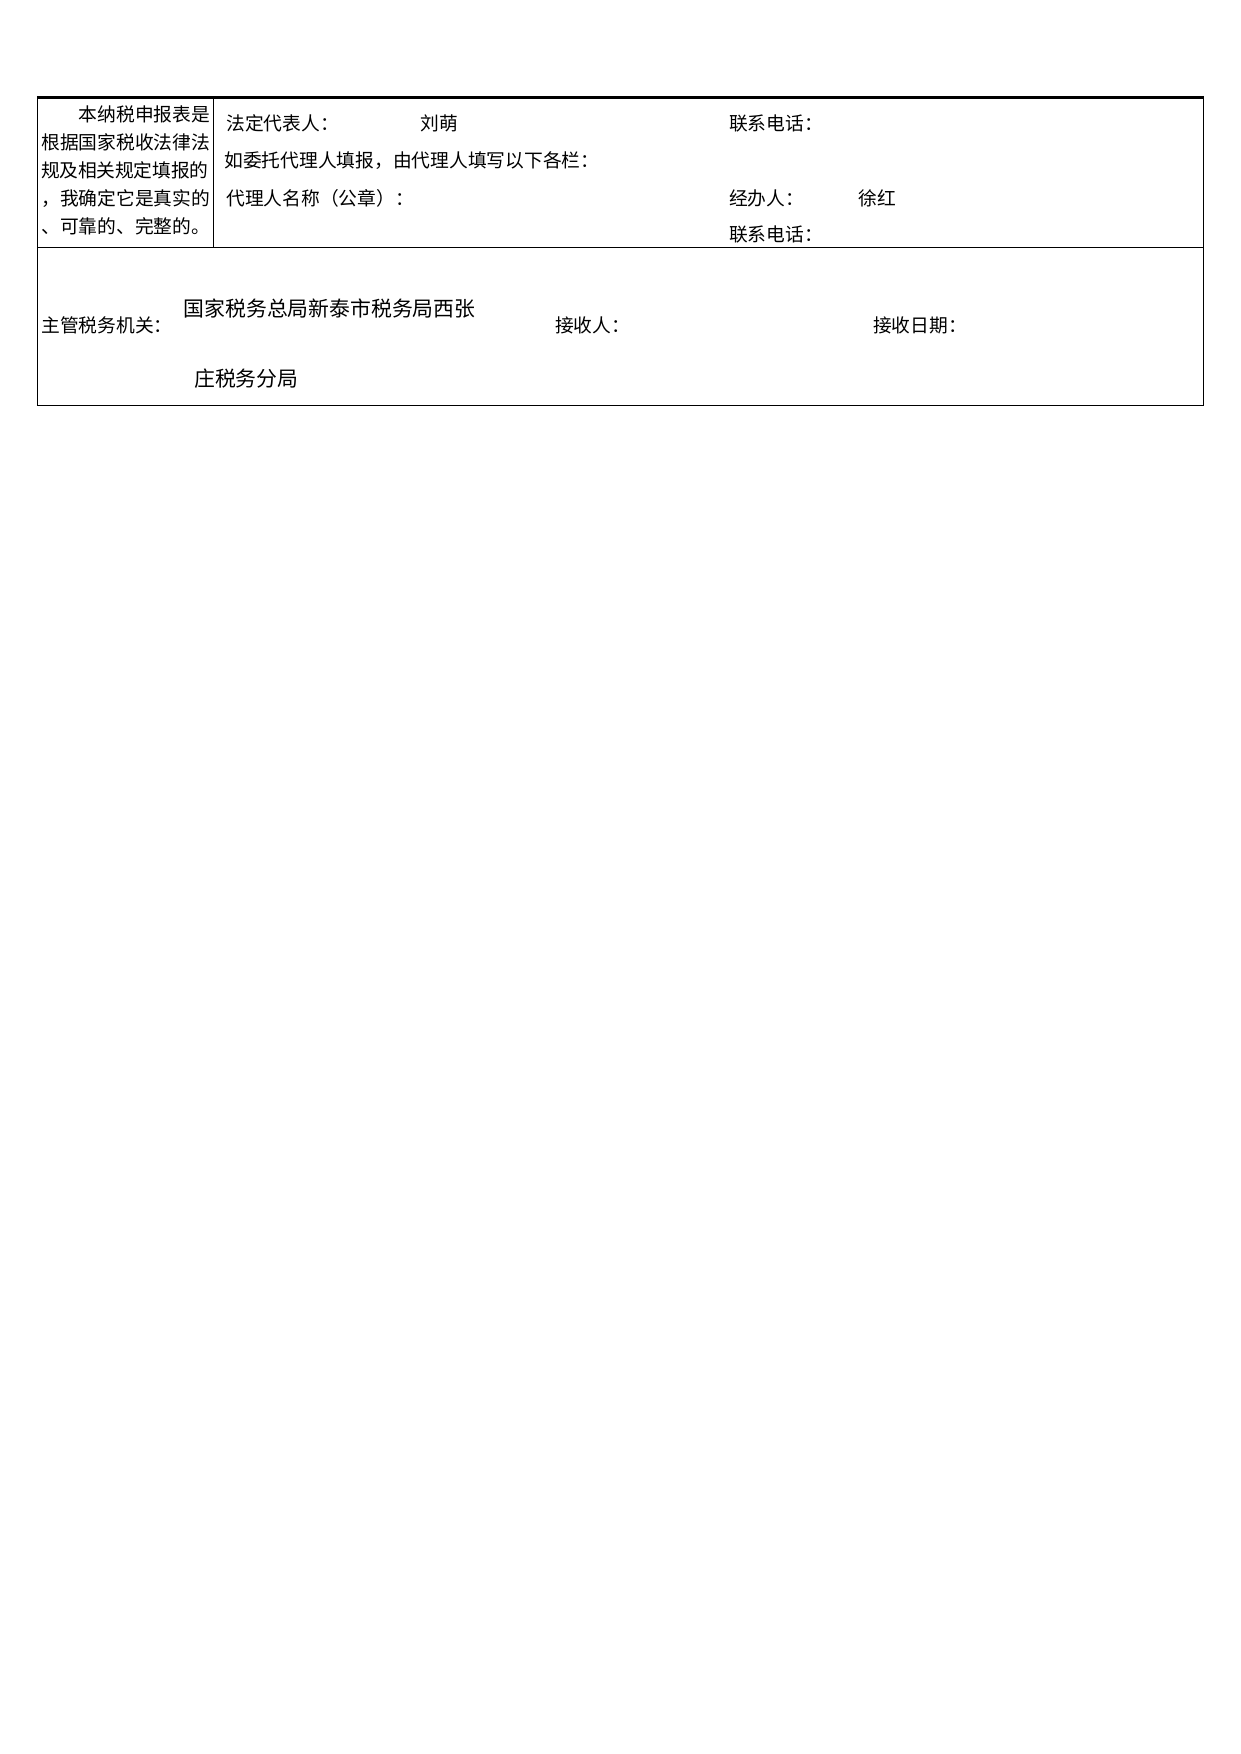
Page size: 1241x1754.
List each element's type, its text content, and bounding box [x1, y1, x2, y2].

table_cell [38, 99, 213, 247]
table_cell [214, 99, 1203, 247]
table_cell 主管税务机关： 国家税务总局新泰市税务局西张 接收人： 接收日期： 庄税务分局 [38, 248, 1203, 405]
